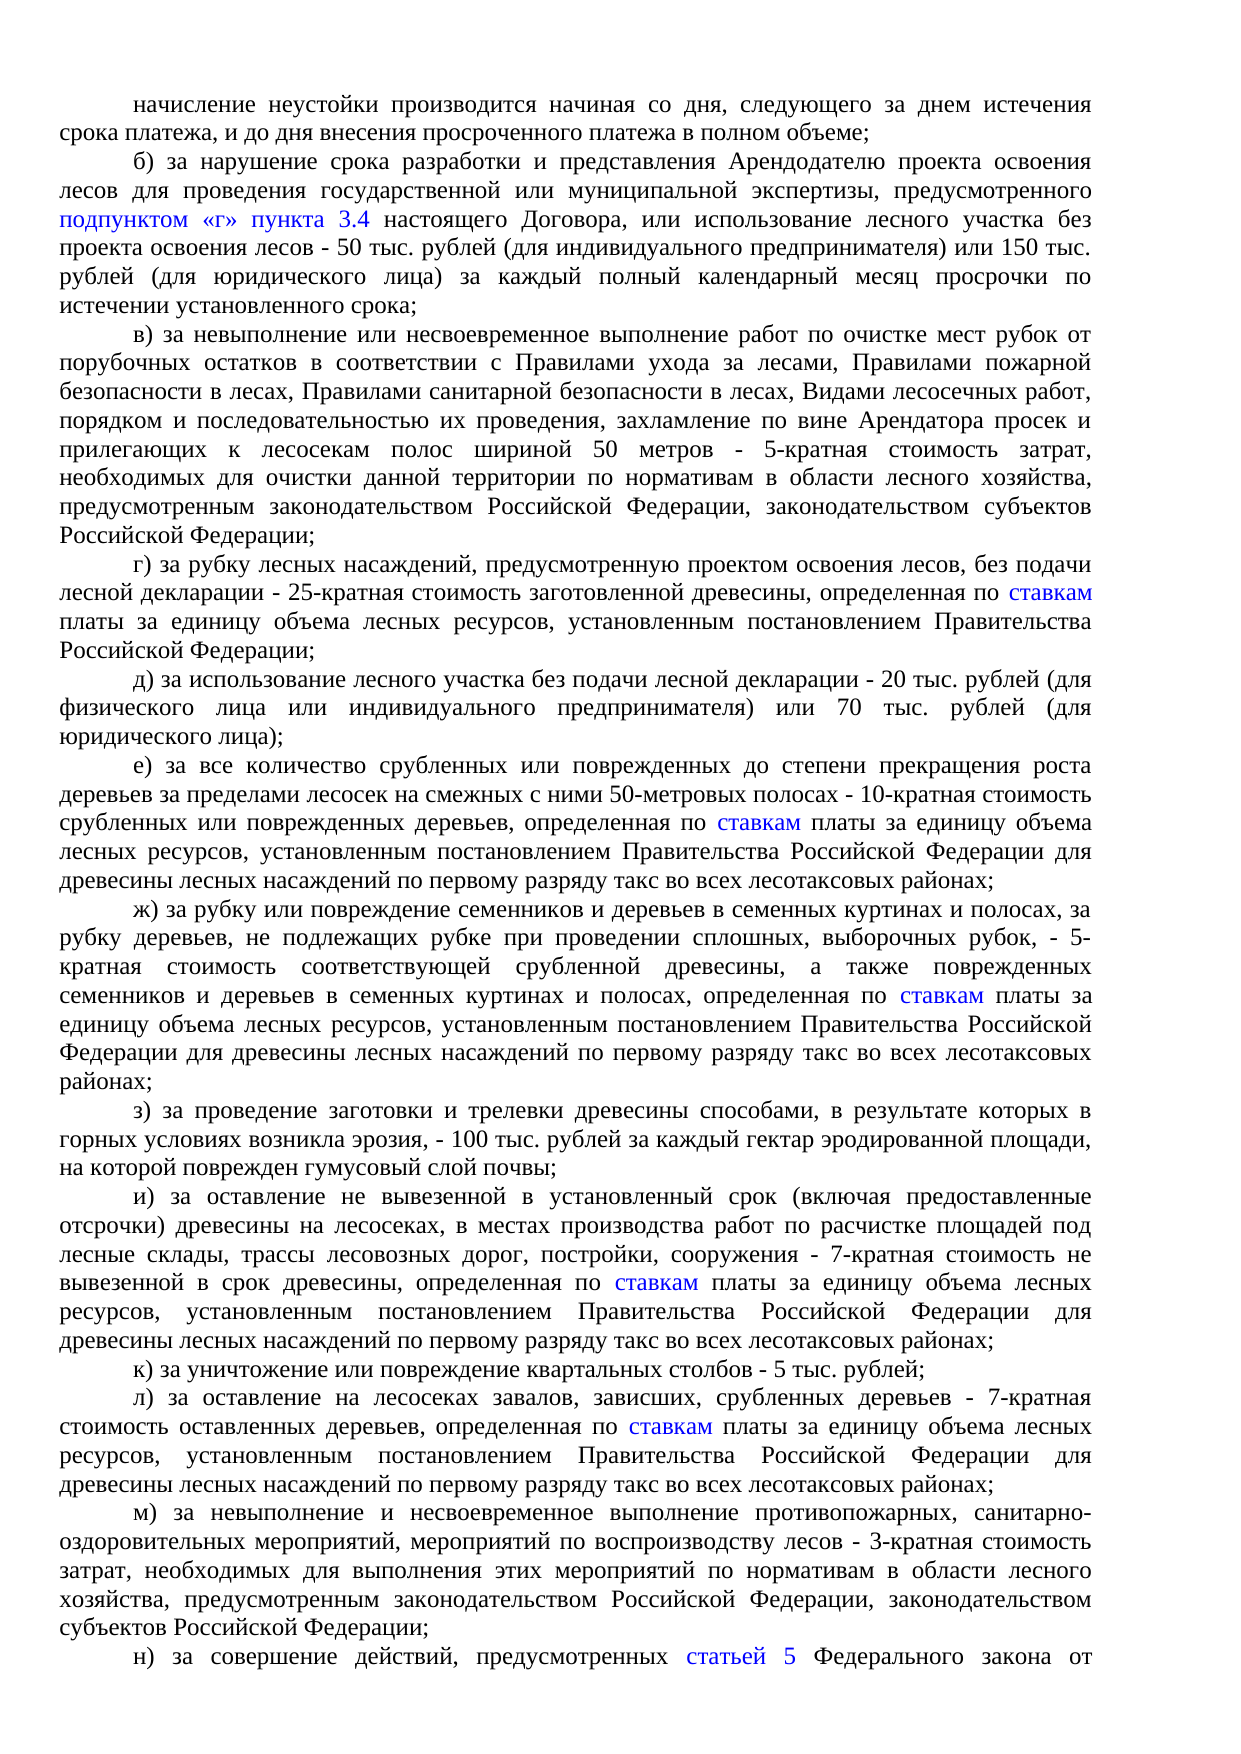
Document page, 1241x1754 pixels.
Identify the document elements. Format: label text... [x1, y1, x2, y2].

text л) за оставление на лесосеках завалов, зависших, срубленных деревьев - 7-кратная стоимость оставленных деревьев, определенная по ставкам платы за единицу объема лесных ресурсов, установленным постановлением Правительства Российской Федерации для древесины лесных насаждений по первому разряду такс во всех лесотаксовых районах; [59, 1382, 1092, 1497]
text м) за невыполнение и несвоевременное выполнение противопожарных, санитарно-оздоровительных мероприятий, мероприятий по воспроизводству лесов - 3-кратная стоимость затрат, необходимых для выполнения этих мероприятий по нормативам в области лесного хозяйства, предусмотренным законодательством Российской Федерации, законодательством субъектов Российской Федерации; [59, 1497, 1092, 1641]
text к) за уничтожение или повреждение квартальных столбов - 5 тыс. рублей; [59, 1354, 1092, 1382]
text е) за все количество срубленных или поврежденных до степени прекращения роста деревьев за пределами лесосек на смежных с ними 50-метровых полосах - 10-кратная стоимость срубленных или поврежденных деревьев, определенная по ставкам платы за единицу объема лесных ресурсов, установленным постановлением Правительства Российской Федерации для древесины лесных насаждений по первому разряду такс во всех лесотаксовых районах; [59, 750, 1092, 894]
text г) за рубку лесных насаждений, предусмотренную проектом освоения лесов, без подачи лесной декларации - 25-кратная стоимость заготовленной древесины, определенная по ставкам платы за единицу объема лесных ресурсов, установленным постановлением Правительства Российской Федерации; [59, 549, 1092, 664]
text и) за оставление не вывезенной в установленный срок (включая предоставленные отсрочки) древесины на лесосеках, в местах производства работ по расчистке площадей под лесные склады, трассы лесовозных дорог, постройки, сооружения - 7-кратная стоимость не вывезенной в срок древесины, определенная по ставкам платы за единицу объема лесных ресурсов, установленным постановлением Правительства Российской Федерации для древесины лесных насаждений по первому разряду такс во всех лесотаксовых районах; [59, 1181, 1092, 1354]
text д) за использование лесного участка без подачи лесной декларации - 20 тыс. рублей (для физического лица или индивидуального предпринимателя) или 70 тыс. рублей (для юридического лица); [59, 664, 1092, 750]
text начисление неустойки производится начиная со дня, следующего за днем истечения срока платежа, и до дня внесения просроченного платежа в полном объеме; [59, 89, 1092, 146]
text в) за невыполнение или несвоевременное выполнение работ по очистке мест рубок от порубочных остатков в соответствии с Правилами ухода за лесами, Правилами пожарной безопасности в лесах, Правилами санитарной безопасности в лесах, Видами лесосечных работ, порядком и последовательностью их проведения, захламление по вине Арендатора просек и прилегающих к лесосекам полос шириной 50 метров - 5-кратная стоимость затрат, необходимых для очистки данной территории по нормативам в области лесного хозяйства, предусмотренным законодательством Российской Федерации, законодательством субъектов Российской Федерации; [59, 319, 1092, 549]
text ж) за рубку или повреждение семенников и деревьев в семенных куртинах и полосах, за рубку деревьев, не подлежащих рубке при проведении сплошных, выборочных рубок, - 5-кратная стоимость соответствующей срубленной древесины, а также поврежденных семенников и деревьев в семенных куртинах и полосах, определенная по ставкам платы за единицу объема лесных ресурсов, установленным постановлением Правительства Российской Федерации для древесины лесных насаждений по первому разряду такс во всех лесотаксовых районах; [59, 894, 1092, 1095]
text б) за нарушение срока разработки и представления Арендодателю проекта освоения лесов для проведения государственной или муниципальной экспертизы, предусмотренного подпунктом «г» пункта 3.4 настоящего Договора, или использование лесного участка без проекта освоения лесов - 50 тыс. рублей (для индивидуального предпринимателя) или 150 тыс. рублей (для юридического лица) за каждый полный календарный месяц просрочки по истечении установленного срока; [59, 146, 1092, 319]
text з) за проведение заготовки и трелевки древесины способами, в результате которых в горных условиях возникла эрозия, - 100 тыс. рублей за каждый гектар эродированной площади, на которой поврежден гумусовый слой почвы; [59, 1095, 1092, 1181]
